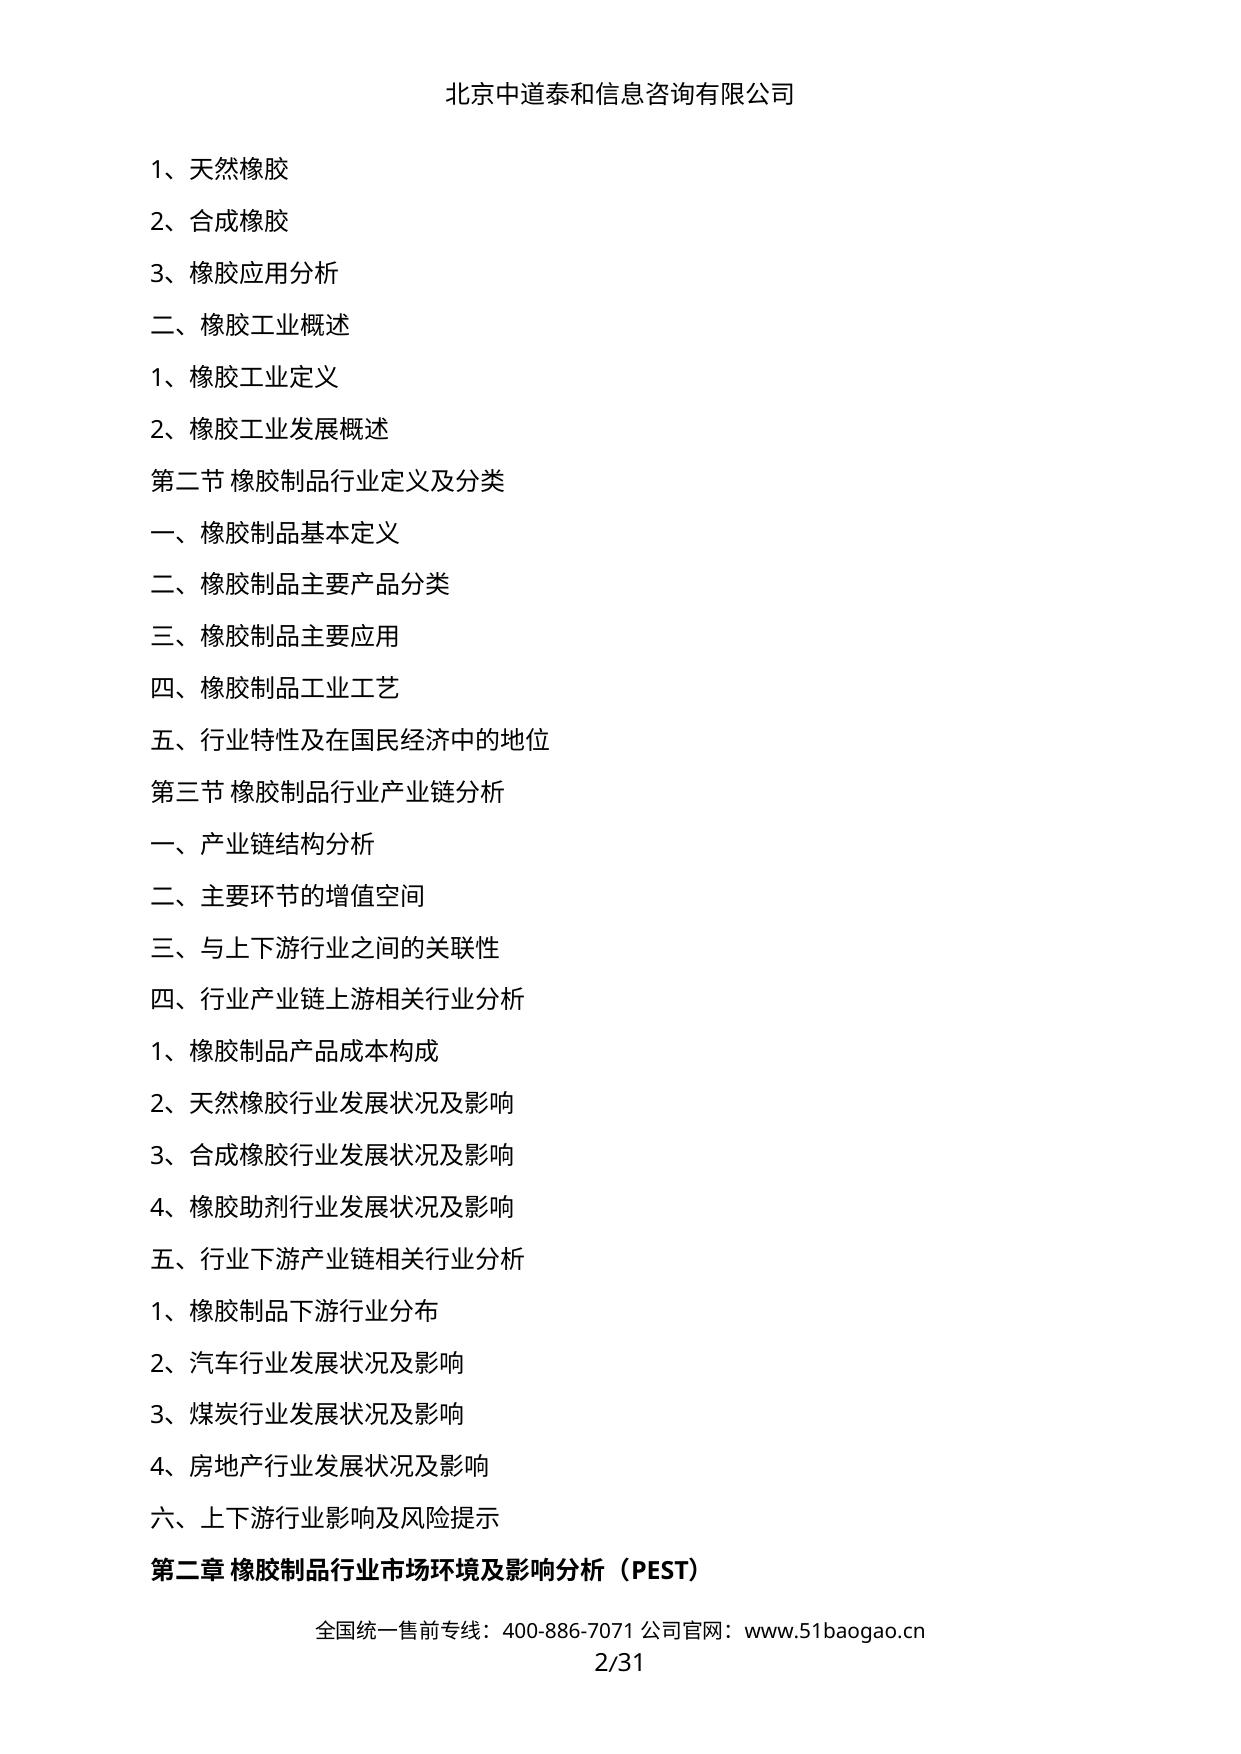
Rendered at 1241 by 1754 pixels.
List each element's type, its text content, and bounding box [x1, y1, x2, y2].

text 一、产业链结构分析 [150, 824, 1090, 861]
text 第二节 橡胶制品行业定义及分类 [150, 461, 1090, 497]
text 2、橡胶工业发展概述 [150, 409, 1090, 446]
text 2、合成橡胶 [150, 202, 1090, 238]
text 1、橡胶工业定义 [150, 357, 1090, 394]
text 3、合成橡胶行业发展状况及影响 [150, 1136, 1090, 1172]
text 第三节 橡胶制品行业产业链分析 [150, 772, 1090, 809]
text 3、橡胶应用分析 [150, 254, 1090, 290]
text 四、行业产业链上游相关行业分析 [150, 980, 1090, 1016]
text 三、橡胶制品主要应用 [150, 617, 1090, 653]
text 六、上下游行业影响及风险提示 [150, 1499, 1090, 1535]
text 二、主要环节的增值空间 [150, 876, 1090, 912]
text 五、行业下游产业链相关行业分析 [150, 1239, 1090, 1276]
text 第二章 橡胶制品行业市场环境及影响分析（PEST） [150, 1551, 1090, 1587]
text 二、橡胶制品主要产品分类 [150, 565, 1090, 601]
text 2、天然橡胶行业发展状况及影响 [150, 1084, 1090, 1120]
text 2、汽车行业发展状况及影响 [150, 1343, 1090, 1379]
text 4、房地产行业发展状况及影响 [150, 1447, 1090, 1483]
text 四、橡胶制品工业工艺 [150, 669, 1090, 705]
text 三、与上下游行业之间的关联性 [150, 928, 1090, 964]
text 二、橡胶工业概述 [150, 306, 1090, 342]
text 4、橡胶助剂行业发展状况及影响 [150, 1187, 1090, 1224]
text 五、行业特性及在国民经济中的地位 [150, 721, 1090, 757]
text 1、橡胶制品下游行业分布 [150, 1291, 1090, 1327]
text 1、橡胶制品产品成本构成 [150, 1032, 1090, 1068]
text 一、橡胶制品基本定义 [150, 513, 1090, 549]
text 3、煤炭行业发展状况及影响 [150, 1395, 1090, 1431]
text 1、天然橡胶 [150, 150, 1090, 186]
